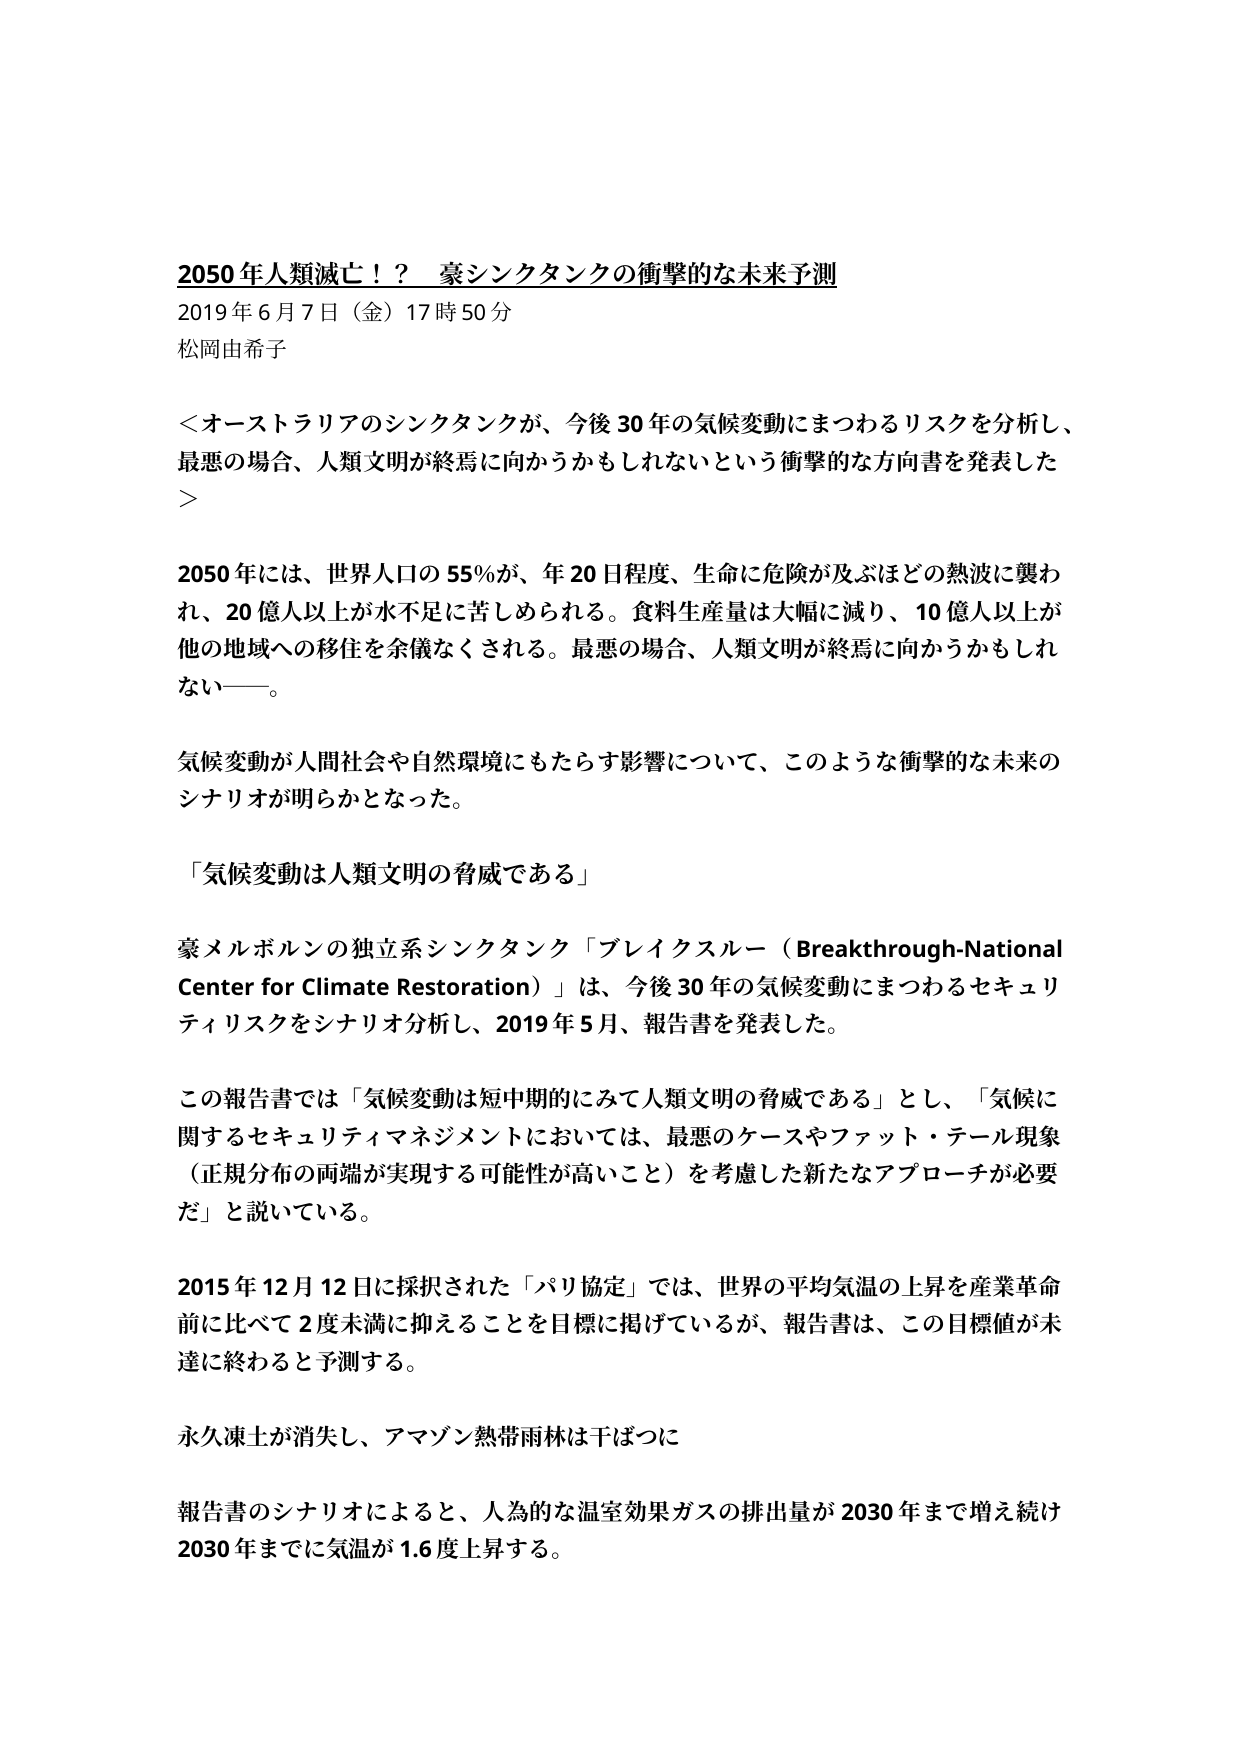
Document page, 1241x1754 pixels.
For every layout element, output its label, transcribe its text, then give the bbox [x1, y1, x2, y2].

text 「気候変動は人類文明の脅威である」 [177, 854, 1063, 892]
text 2019年6月7日（金）17時50分 [177, 292, 1063, 329]
text この報告書では「気候変動は短中期的にみて人類文明の脅威である」とし、「気候に関するセキュリティマネジメントにおいては、最悪のケースやファット・テール現象（正規分布の両端が実現する可能性が高いこと）を考慮した新たなアプローチが必要だ」と説いている。 [177, 1079, 1063, 1229]
text 2050年人類滅亡！？ 豪シンクタンクの衝撃的な未来予測 [177, 254, 1063, 292]
text 松岡由希子 [177, 329, 1063, 367]
text 2050年には、世界人口の55％が、年20日程度、生命に危険が及ぶほどの熱波に襲われ、20億人以上が水不足に苦しめられる。食料生産量は大幅に減り、10億人以上が他の地域への移住を余儀なくされる。最悪の場合、人類文明が終焉に向かうかもしれない──。 [177, 554, 1063, 704]
text 永久凍土が消失し、アマゾン熱帯雨林は干ばつに [177, 1417, 1063, 1454]
text ＜オーストラリアのシンクタンクが、今後30年の気候変動にまつわるリスクを分析し、最悪の場合、人類文明が終焉に向かうかもしれないという衝撃的な方向書を発表した＞ [177, 404, 1063, 517]
text 豪メルボルンの独立系シンクタンク「ブレイクスルー（Breakthrough-National Center for Climate Restoration）」は、今後30年の気候変動にまつわるセキュリティリスクをシナリオ分析し、2019年5月、報告書を発表した。 [177, 929, 1063, 1042]
text 2015年12月12日に採択された「パリ協定」では、世界の平均気温の上昇を産業革命前に比べて2度未満に抑えることを目標に掲げているが、報告書は、この目標値が未達に終わると予測する。 [177, 1267, 1063, 1379]
text 気候変動が人間社会や自然環境にもたらす影響について、このような衝撃的な未来のシナリオが明らかとなった。 [177, 742, 1063, 817]
text 報告書のシナリオによると、人為的な温室効果ガスの排出量が2030年まで増え続け、2030年までに気温が1.6度上昇する。 [177, 1492, 1063, 1567]
